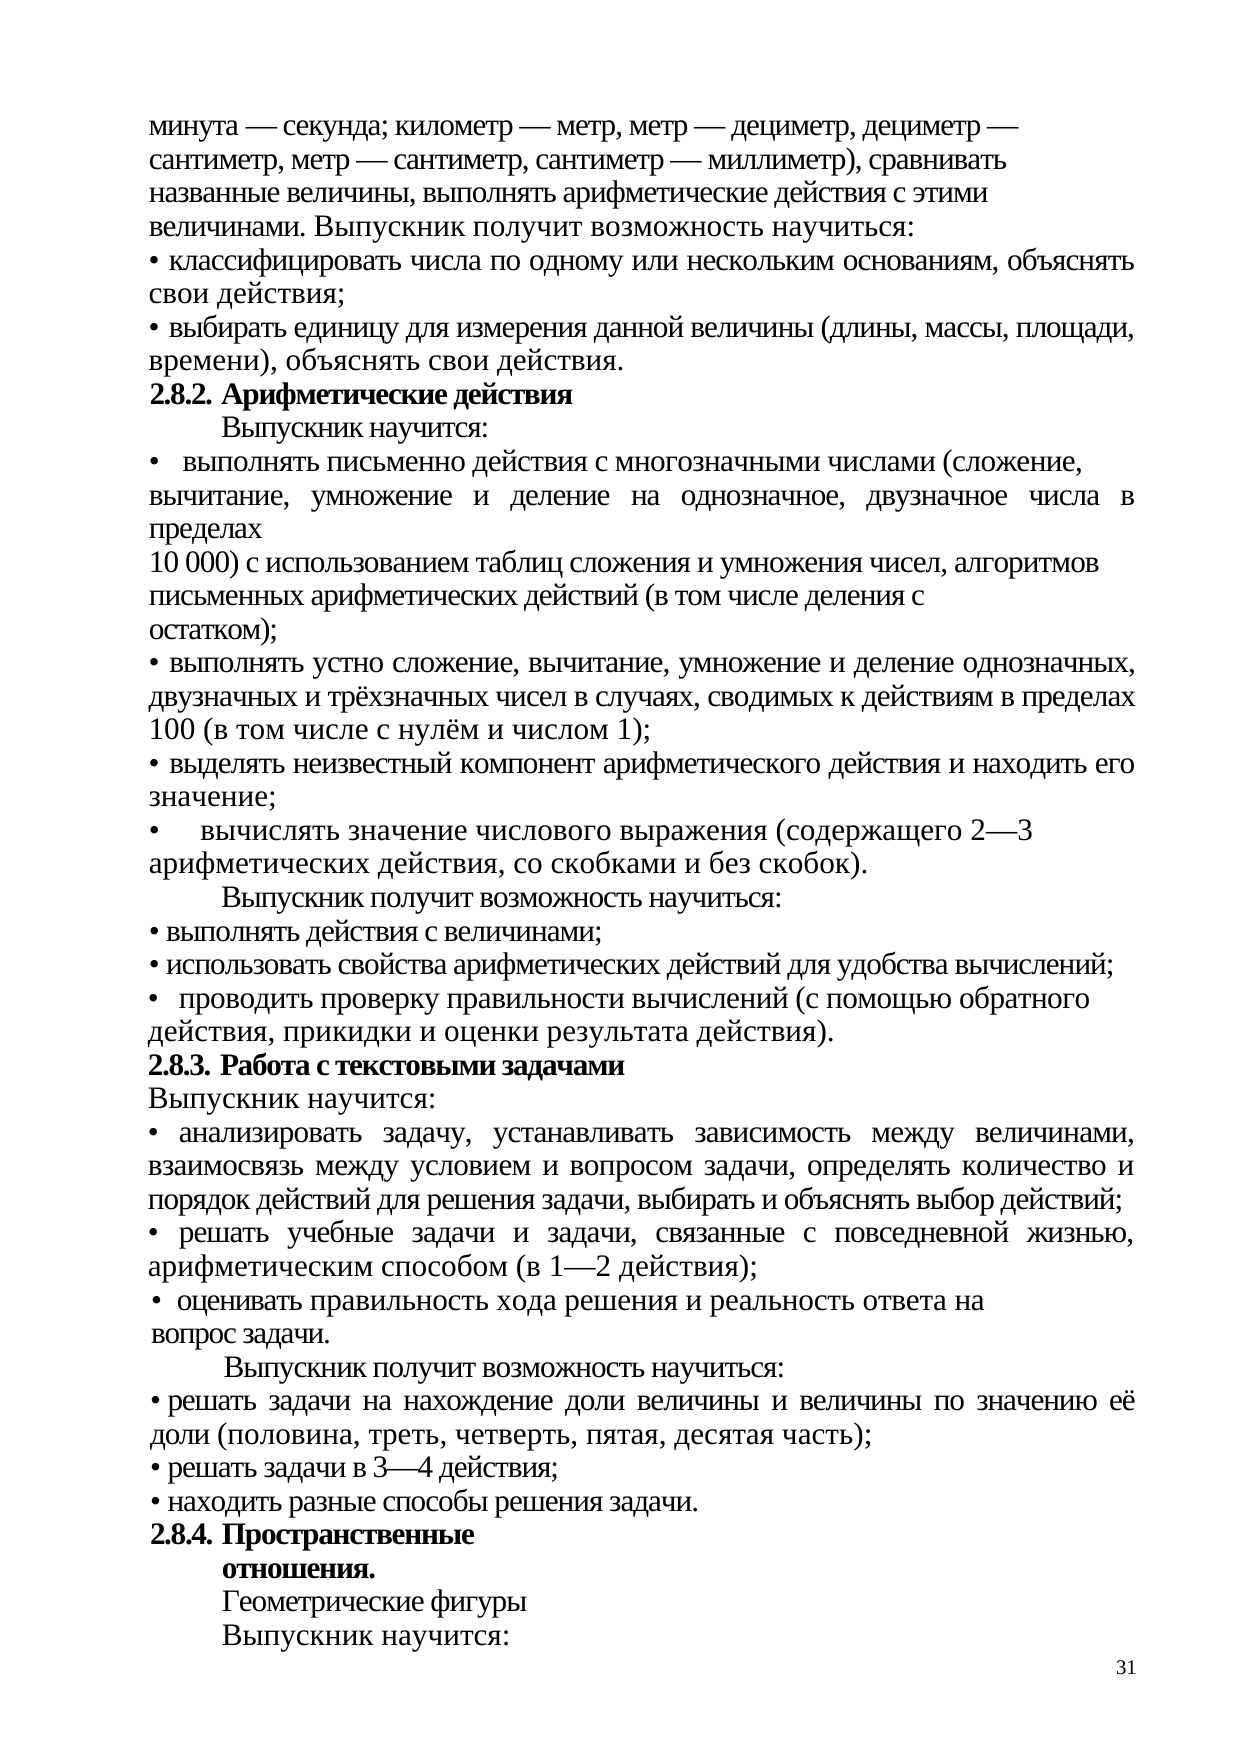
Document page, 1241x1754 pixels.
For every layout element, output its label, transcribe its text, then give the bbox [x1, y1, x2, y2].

text остатком); [149, 612, 1137, 646]
list выделять неизвестный компонент арифметического действия и находить его значение; [148, 747, 1135, 814]
list решать учебные задачи и задачи, связанные с повседневной жизнью, арифметическим способом (в 1—2 действия); [148, 1216, 1134, 1283]
text 2.8.3. Работа с текстовыми задачами Выпускник научится: [148, 1048, 633, 1116]
list классифицировать числа по одному или нескольким основаниям, объяснять свои действия; [148, 243, 1135, 311]
text • проводить проверку правильности вычислений (с помощью обратного действия, прикидки и оценки результата действия). [148, 981, 1135, 1048]
list выполнять действия с величинами; [149, 914, 1137, 948]
text • оценивать правильность хода решения и реальность ответа на [151, 1283, 1137, 1317]
list выполнять устно сложение, вычитание, умножение и деление однозначных, двузначных и трёхзначных чисел в случаях, сводимых к действиям в пределах 100 (в том числе с нулём и числом 1); [148, 646, 1136, 747]
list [148, 109, 1137, 142]
list выбирать единицу для измерения данной величины (длины, массы, площади, времени), объяснять свои действия. [148, 311, 1135, 378]
list использовать свойства арифметических действий для удобства вычислений; [149, 948, 1137, 981]
text сантиметр, метр — сантиметр, сантиметр — миллиметр), сравнивать названные величины, выполнять арифметические действия с этими величинами. Выпускник получит возможность научиться: [149, 142, 1137, 243]
text Выпускник получит возможность научиться: [223, 1350, 1137, 1384]
list решать задачи в 3—4 действия; [150, 1451, 1137, 1484]
text • вычислять значение числового выражения (содержащего 2—3 арифметических действия, со скобками и без скобок). [149, 814, 1134, 881]
list находить разные способы решения задачи. [150, 1484, 1137, 1518]
list решать задачи на нахождение доли величины и величины по значению её доли (половина, треть, четверть, пятая, десятая часть); [150, 1384, 1136, 1451]
text вопрос задачи. [151, 1317, 1137, 1350]
text 2.8.4. Пространственные отношения. Геометрические фигуры Выпускник научится: [150, 1518, 597, 1652]
text 2.8.2. Арифметические действия Выпускник научится: [149, 378, 577, 445]
text • выполнять письменно действия с многозначными числами (сложение, вычитание, умножение и деление на однозначное, двузначное числа в пределах 10 000) с использованием таблиц сложения и умножения чисел, алгоритмов письменных арифметических действий (в том числе деления с [149, 445, 1136, 612]
text Выпускник получит возможность научиться: [221, 881, 1137, 914]
list анализировать задачу, устанавливать зависимость между величинами, взаимосвязь между условием и вопросом задачи, определять количество и порядок действий для решения задачи, выбирать и объяснять выбор действий; [148, 1116, 1135, 1216]
